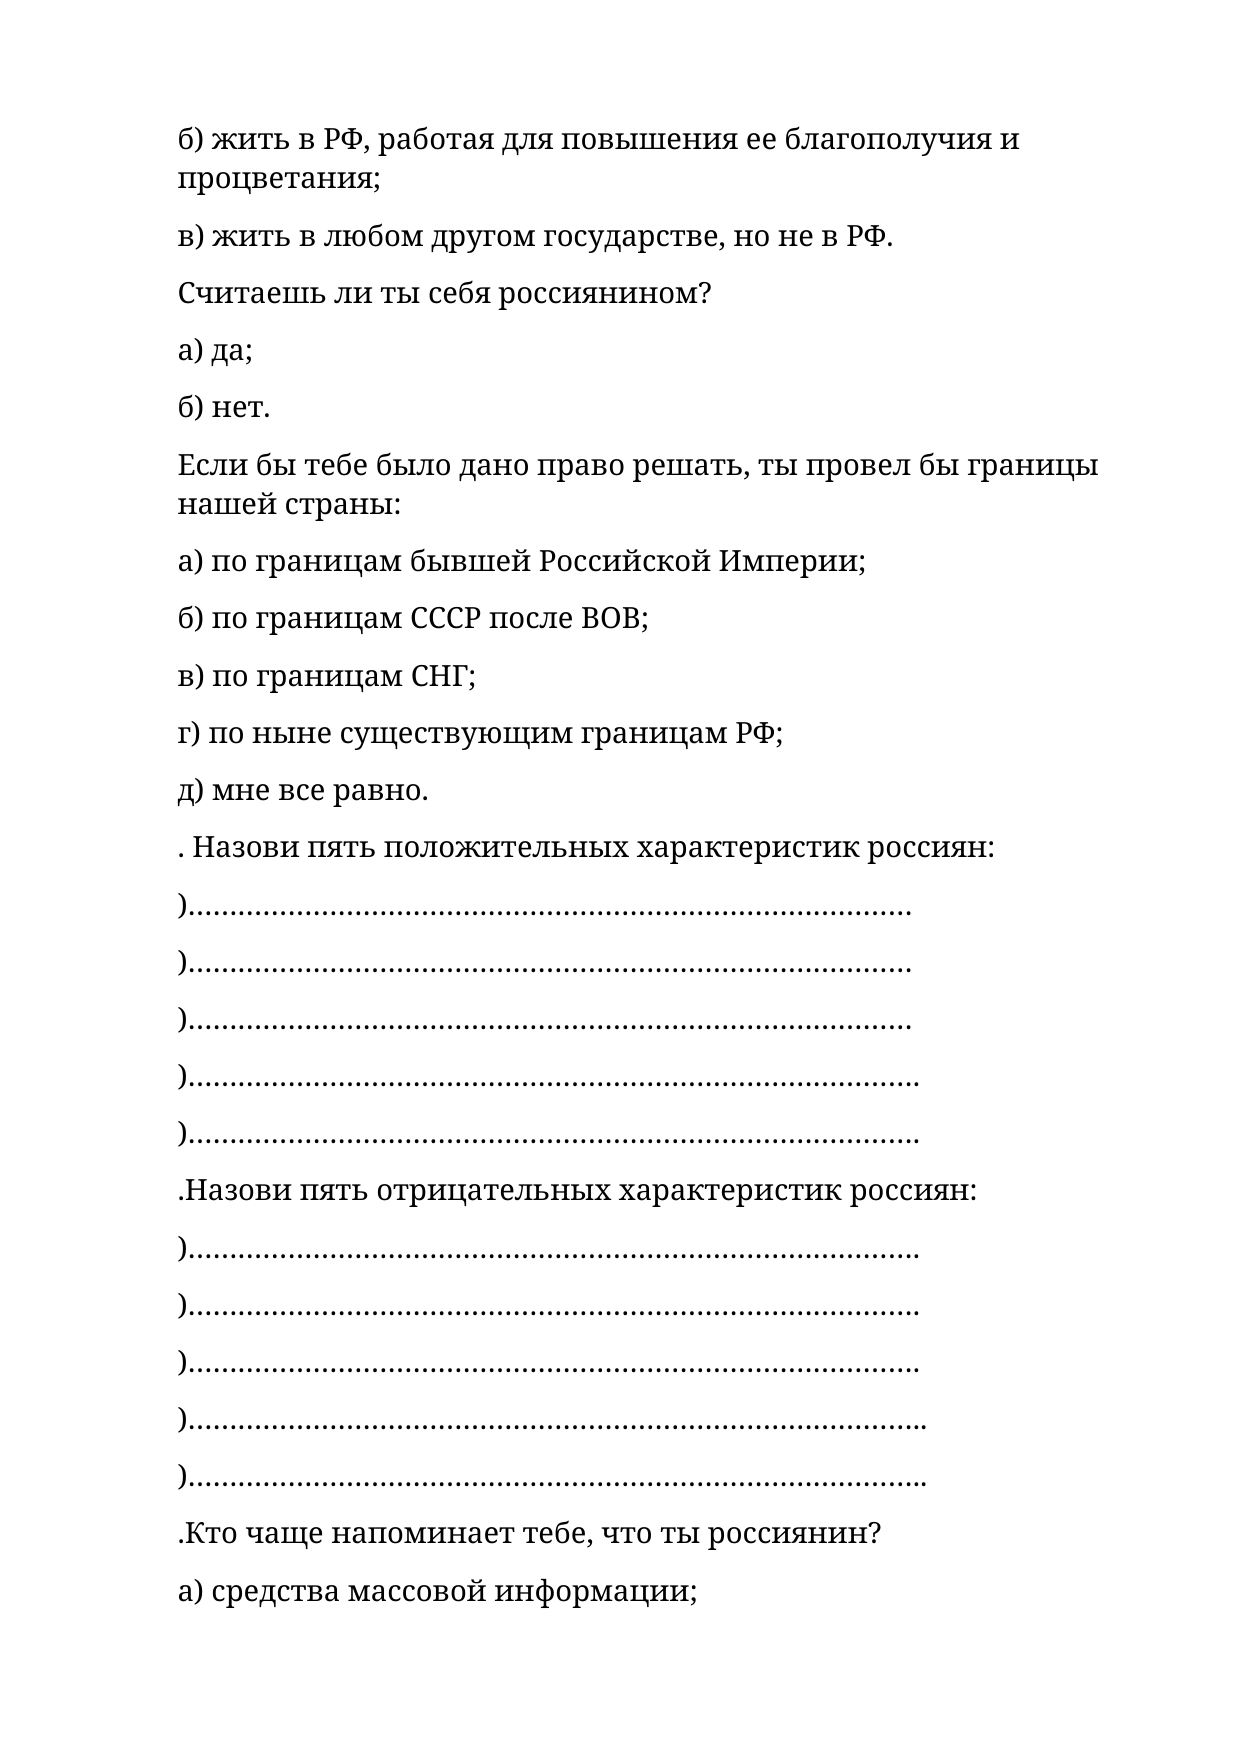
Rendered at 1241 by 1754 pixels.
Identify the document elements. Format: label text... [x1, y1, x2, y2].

text )…………………………………………………………………………….. [177, 1456, 1152, 1495]
text г) по ныне существующим границам РФ; [177, 712, 1152, 752]
text а) по границам бывшей Российской Империи; [177, 541, 1152, 580]
text )…………………………………………………………………………… [177, 998, 1152, 1038]
text а) средства массовой информации; [177, 1570, 1152, 1610]
text Считаешь ли ты себя россиянином? [177, 272, 1152, 312]
text )……………………………………………………………………………. [177, 1112, 1152, 1152]
text Если бы тебе было дано право решать, ты провел бы границы нашей страны: [177, 444, 1152, 523]
text )……………………………………………………………………………. [177, 1341, 1152, 1381]
text в) по границам СНГ; [177, 655, 1152, 695]
text а) да; [177, 329, 1152, 369]
text )……………………………………………………………………………. [177, 1227, 1152, 1267]
text д) мне все равно. [177, 769, 1152, 809]
text . Назови пять положительных характеристик россиян: [177, 827, 1152, 866]
text .Назови пять отрицательных характеристик россиян: [177, 1170, 1152, 1209]
text .Кто чаще напоминает тебе, что ты россиянин? [177, 1513, 1152, 1552]
text б) нет. [177, 387, 1152, 426]
text б) по границам СССР после ВОВ; [177, 598, 1152, 637]
text )……………………………………………………………………………. [177, 1284, 1152, 1324]
text )…………………………………………………………………………….. [177, 1398, 1152, 1438]
text в) жить в любом другом государстве, но не в РФ. [177, 215, 1152, 255]
text б) жить в РФ, работая для повышения ее благополучия и процветания; [177, 118, 1152, 197]
text )…………………………………………………………………………… [177, 884, 1152, 923]
text )…………………………………………………………………………… [177, 941, 1152, 981]
text )……………………………………………………………………………. [177, 1055, 1152, 1095]
